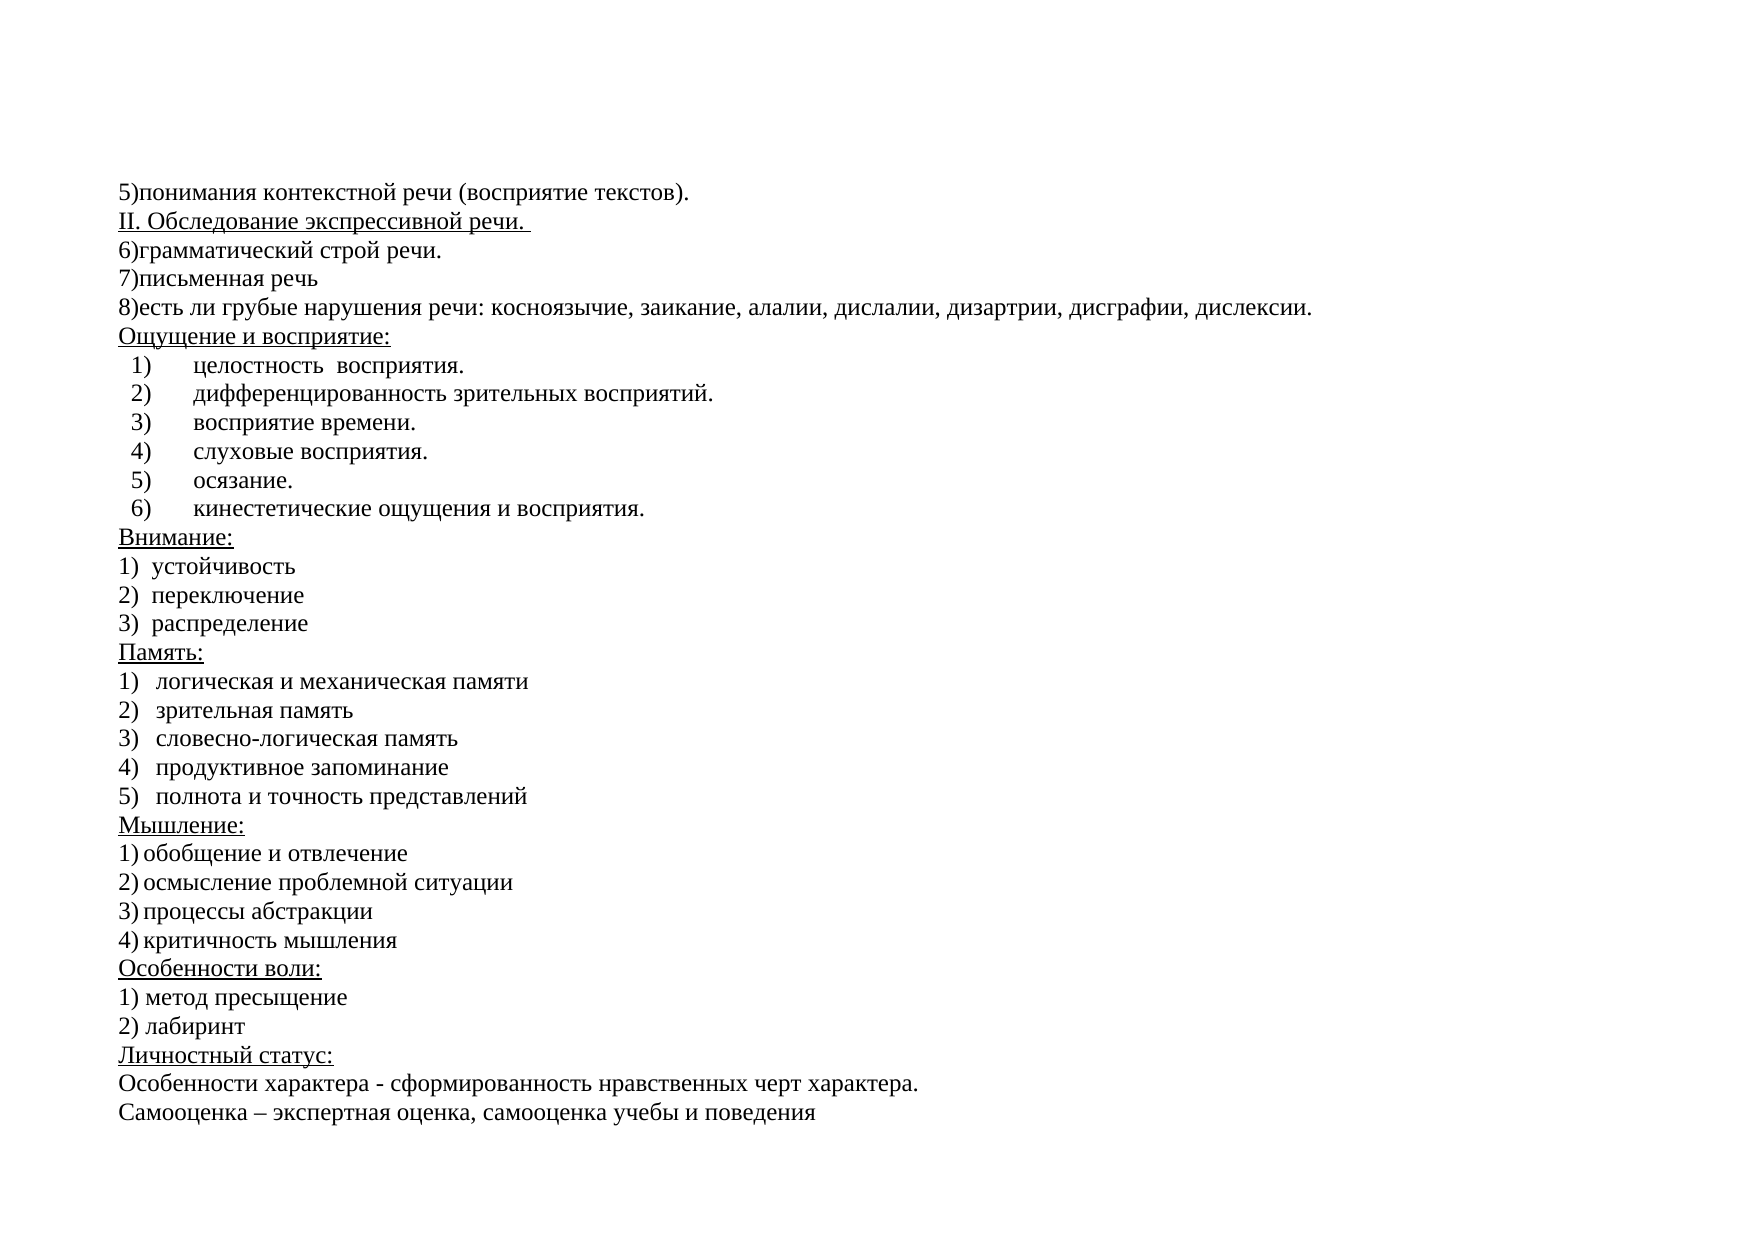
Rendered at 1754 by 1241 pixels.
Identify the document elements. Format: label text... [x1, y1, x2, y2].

text 2) переключение [118, 580, 1636, 608]
list осмысление проблемной ситуации [118, 867, 1636, 896]
text Личностный статус: [118, 1040, 1636, 1068]
list кинестетические ощущения и восприятия. [131, 493, 1636, 522]
text 8)есть ли грубые нарушения речи: косноязычие, заикание, алалии, дислалии, дизартрии, дисграфии, дислексии. [118, 292, 1636, 321]
text II. Обследование экспрессивной речи. [118, 206, 1636, 235]
text 1) устойчивость [118, 551, 1636, 580]
text 5)понимания контекстной речи (восприятие текстов). [118, 177, 1636, 206]
text 6)грамматический строй речи. [118, 235, 1636, 263]
list критичность мышления [118, 925, 1636, 953]
text Память: [118, 637, 1636, 666]
list процессы абстракции [118, 896, 1636, 925]
list слуховые восприятия. [131, 436, 1636, 465]
text Мышление: [118, 810, 1636, 838]
list логическая и механическая памяти [118, 666, 1636, 695]
list дифференцированность зрительных восприятий. [131, 378, 1636, 407]
text Особенности воли: [118, 953, 1636, 982]
text 7)письменная речь [118, 263, 1636, 292]
list зрительная память [118, 695, 1636, 723]
list полнота и точность представлений [118, 781, 1636, 810]
text Особенности характера - сформированность нравственных черт характера. [118, 1068, 1636, 1097]
list продуктивное запоминание [118, 752, 1636, 781]
text Внимание: [118, 522, 1636, 551]
text 1) метод пресыщение [118, 982, 1636, 1011]
text 2) лабиринт [118, 1011, 1636, 1040]
list целостность восприятия. [131, 350, 1636, 378]
text Самооценка – экспертная оценка, самооценка учебы и поведения [118, 1097, 1636, 1126]
text 3) распределение [118, 608, 1636, 637]
text Ощущение и восприятие: [118, 321, 1636, 350]
list восприятие времени. [131, 407, 1636, 436]
list обобщение и отвлечение [118, 838, 1636, 867]
list осязание. [131, 465, 1636, 493]
list словесно-логическая память [118, 723, 1636, 752]
